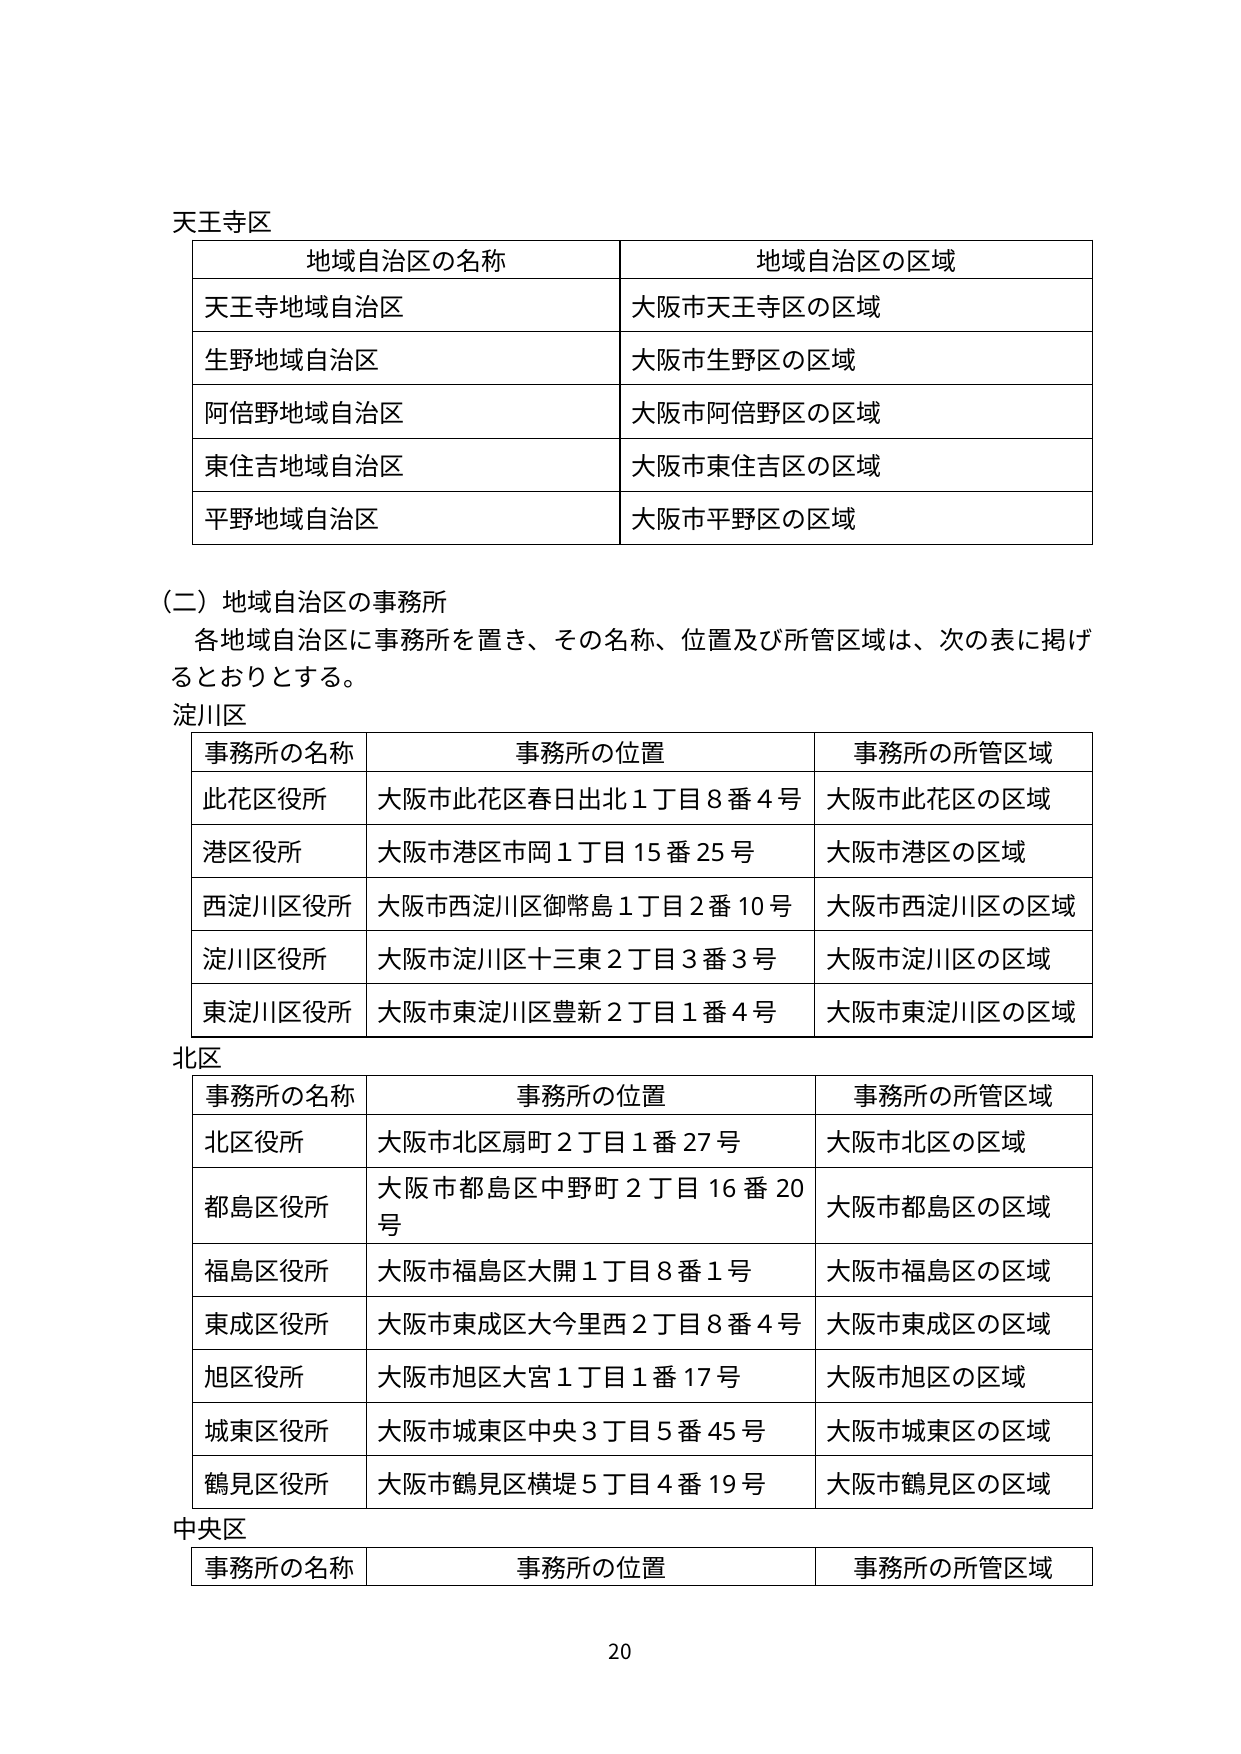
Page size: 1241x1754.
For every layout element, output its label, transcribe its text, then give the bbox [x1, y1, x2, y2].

table_cell 大阪市平野区の区域 [621, 492, 1092, 544]
table_cell 大阪市東住吉区の区域 [621, 439, 1092, 491]
table_header 事務所の所管区域 [815, 733, 1092, 771]
table_cell 大阪市生野区の区域 [621, 332, 1092, 384]
table_cell 大阪市旭区大宮１丁目１番17号 [367, 1350, 815, 1402]
table_cell 大阪市西淀川区の区域 [815, 878, 1092, 930]
table_header 地域自治区の名称 [193, 241, 619, 278]
table_cell 阿倍野地域自治区 [193, 385, 619, 437]
table_cell 東成区役所 [193, 1297, 366, 1349]
text 天王寺区 [148, 202, 1092, 239]
table_cell 此花区役所 [192, 772, 366, 824]
table_cell 大阪市東成区大今里西２丁目８番４号 [367, 1297, 815, 1349]
table_cell 大阪市此花区春日出北１丁目８番４号 [367, 772, 814, 824]
table_header 事務所の位置 [367, 1076, 815, 1113]
table_cell 大阪市都島区の区域 [816, 1168, 1092, 1243]
table_cell 天王寺地域自治区 [193, 279, 619, 331]
table_cell 城東区役所 [193, 1403, 366, 1455]
table_cell 大阪市福島区の区域 [816, 1244, 1092, 1296]
table_cell 大阪市北区の区域 [816, 1115, 1092, 1167]
table_cell 淀川区役所 [192, 931, 366, 983]
table_cell 西淀川区役所 [192, 878, 366, 930]
table_header 事務所の名称 [192, 733, 366, 771]
table_cell 港区役所 [192, 825, 366, 877]
table_cell 大阪市淀川区の区域 [815, 931, 1092, 983]
table_cell 大阪市西淀川区御幣島１丁目２番10号 [367, 878, 814, 930]
table_cell 福島区役所 [193, 1244, 366, 1296]
table_header 事務所の名称 [192, 1548, 366, 1585]
table_cell 大阪市旭区の区域 [816, 1350, 1092, 1402]
table_cell 鶴見区役所 [193, 1456, 366, 1508]
table_cell 大阪市鶴見区横堤５丁目４番19号 [367, 1456, 815, 1508]
table_cell 都島区役所 [193, 1168, 366, 1243]
subtitle （二）地域自治区の事務所 [148, 582, 1092, 620]
table_header 事務所の位置 [367, 733, 814, 771]
table_cell 大阪市港区市岡１丁目15番25号 [367, 825, 814, 877]
table_cell 大阪市此花区の区域 [815, 772, 1092, 824]
table_header 事務所の所管区域 [816, 1548, 1092, 1585]
table_cell 大阪市港区の区域 [815, 825, 1092, 877]
text 北区 [148, 1037, 1092, 1075]
table_cell 大阪市福島区大開１丁目８番１号 [367, 1244, 815, 1296]
table_header 事務所の名称 [193, 1076, 366, 1113]
table_cell 東住吉地域自治区 [193, 439, 619, 491]
table_cell 大阪市鶴見区の区域 [816, 1456, 1092, 1508]
table_cell 大阪市東淀川区の区域 [815, 984, 1092, 1036]
table_cell 大阪市城東区の区域 [816, 1403, 1092, 1455]
table_cell 大阪市淀川区十三東２丁目３番３号 [367, 931, 814, 983]
text 中央区 [148, 1509, 1092, 1547]
table_cell 大阪市城東区中央３丁目５番45号 [367, 1403, 815, 1455]
table_cell 大阪市阿倍野区の区域 [621, 385, 1092, 437]
table_cell 大阪市東淀川区豊新２丁目１番４号 [367, 984, 814, 1036]
table_header 事務所の位置 [367, 1548, 815, 1585]
text 各地域自治区に事務所を置き、その名称、位置及び所管区域は、次の表に掲げるとおりとする。 [169, 620, 1092, 695]
table_cell 平野地域自治区 [193, 492, 619, 544]
table_header 事務所の所管区域 [816, 1076, 1092, 1113]
table_cell 東淀川区役所 [192, 984, 366, 1036]
table_cell 大阪市東成区の区域 [816, 1297, 1092, 1349]
table_header 地域自治区の区域 [621, 241, 1092, 278]
table_cell 大阪市北区扇町２丁目１番27号 [367, 1115, 815, 1167]
text 淀川区 [148, 695, 1092, 732]
table_cell 大阪市都島区中野町２丁目16番20号 [367, 1168, 815, 1243]
table_cell 旭区役所 [193, 1350, 366, 1402]
table_cell 生野地域自治区 [193, 332, 619, 384]
table_cell 大阪市天王寺区の区域 [621, 279, 1092, 331]
table_cell 北区役所 [193, 1115, 366, 1167]
